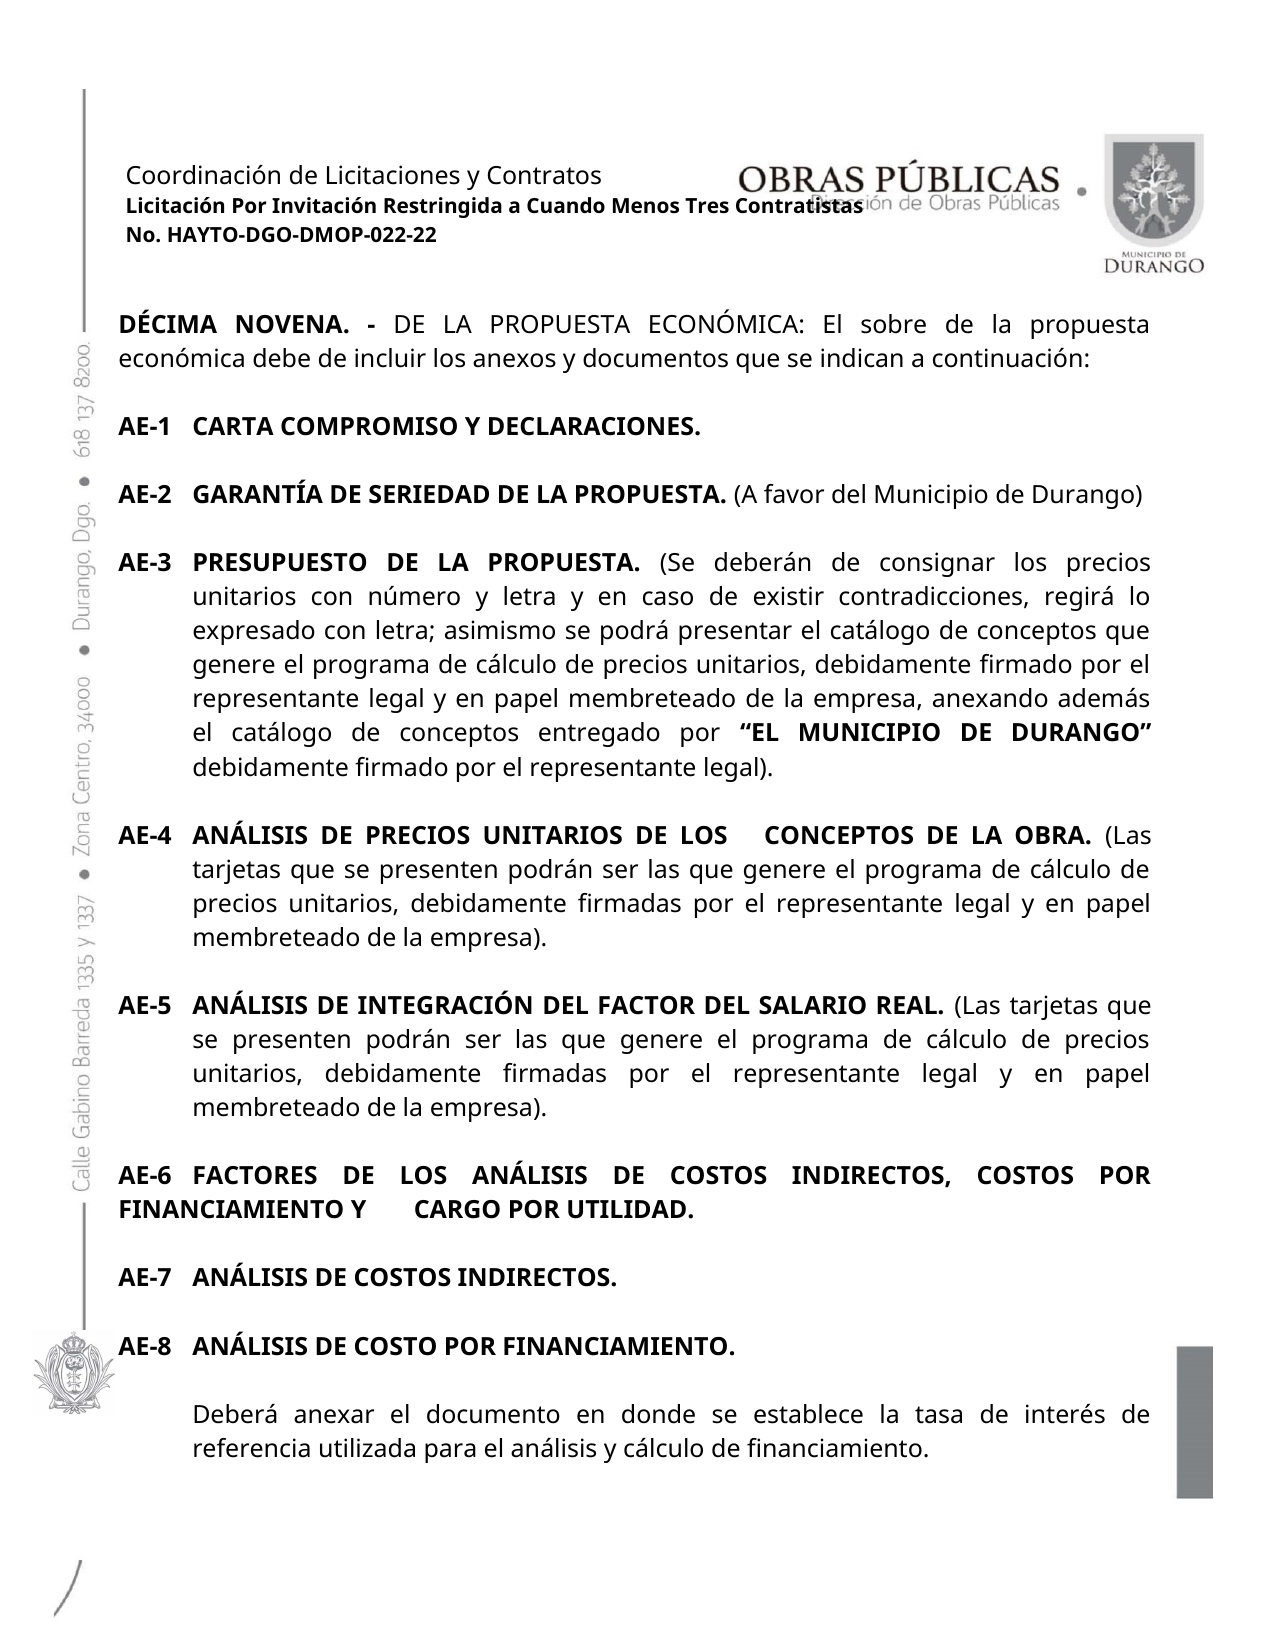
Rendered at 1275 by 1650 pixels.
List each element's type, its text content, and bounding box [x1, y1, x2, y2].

text AE-5 ANÁLISIS DE INTEGRACIÓN DEL FACTOR DEL SALARIO REAL. (Las tarjetas que se presenten podrán ser las que genere el programa de cálculo de precios unitarios, debidamente firmadas por el representante legal y en papel membreteado de la empresa). [118, 988, 1152, 1124]
text Deberá anexar el documento en donde se establece la tasa de interés de referencia utilizada para el análisis y cálculo de financiamiento. [192, 1396, 1152, 1464]
text AE-8 ANÁLISIS DE COSTO POR FINANCIAMIENTO. [118, 1328, 1152, 1362]
text DÉCIMA NOVENA. - DE : El sobre de la propuesta económica debe de incluir los anexos y documentos que se indican a continuación: [118, 306, 1152, 374]
text AE-2 GARANTÍA DE SERIEDAD DE (A favor del Municipio de Durango) [118, 477, 1152, 511]
text AE-3 PRESUPUESTO DE (Se deberán de consignar los precios unitarios con número y letra y en caso de existir contradicciones, regirá lo expresado con letra; asimismo se podrá presentar el catálogo de conceptos que genere el programa de cálculo de precios unitarios, debidamente firmado por el representante legal y en papel membreteado de la empresa, anexando además el catálogo de conceptos entregado por “EL MUNICIPIO DE DURANGO” debidamente firmado por el representante legal). [118, 545, 1152, 783]
text AE-6 FACTORES DE LOS ANÁLISIS DE COSTOS INDIRECTOS, COSTOS POR FINANCIAMIENTO Y CARGO POR UTILIDAD. [118, 1158, 1152, 1226]
text AE-7 ANÁLISIS DE COSTOS INDIRECTOS. [118, 1260, 1152, 1294]
text AE-4 ANÁLISIS DE PRECIOS UNITARIOS DE LOS CONCEPTOS DE (Las tarjetas que se presenten podrán ser las que genere el programa de cálculo de precios unitarios, debidamente firmadas por el representante legal y en papel membreteado de la empresa). [118, 817, 1152, 953]
text AE-1 CARTA COMPROMISO Y DECLARACIONES. [118, 408, 1152, 443]
picture [31, 89, 1213, 1650]
